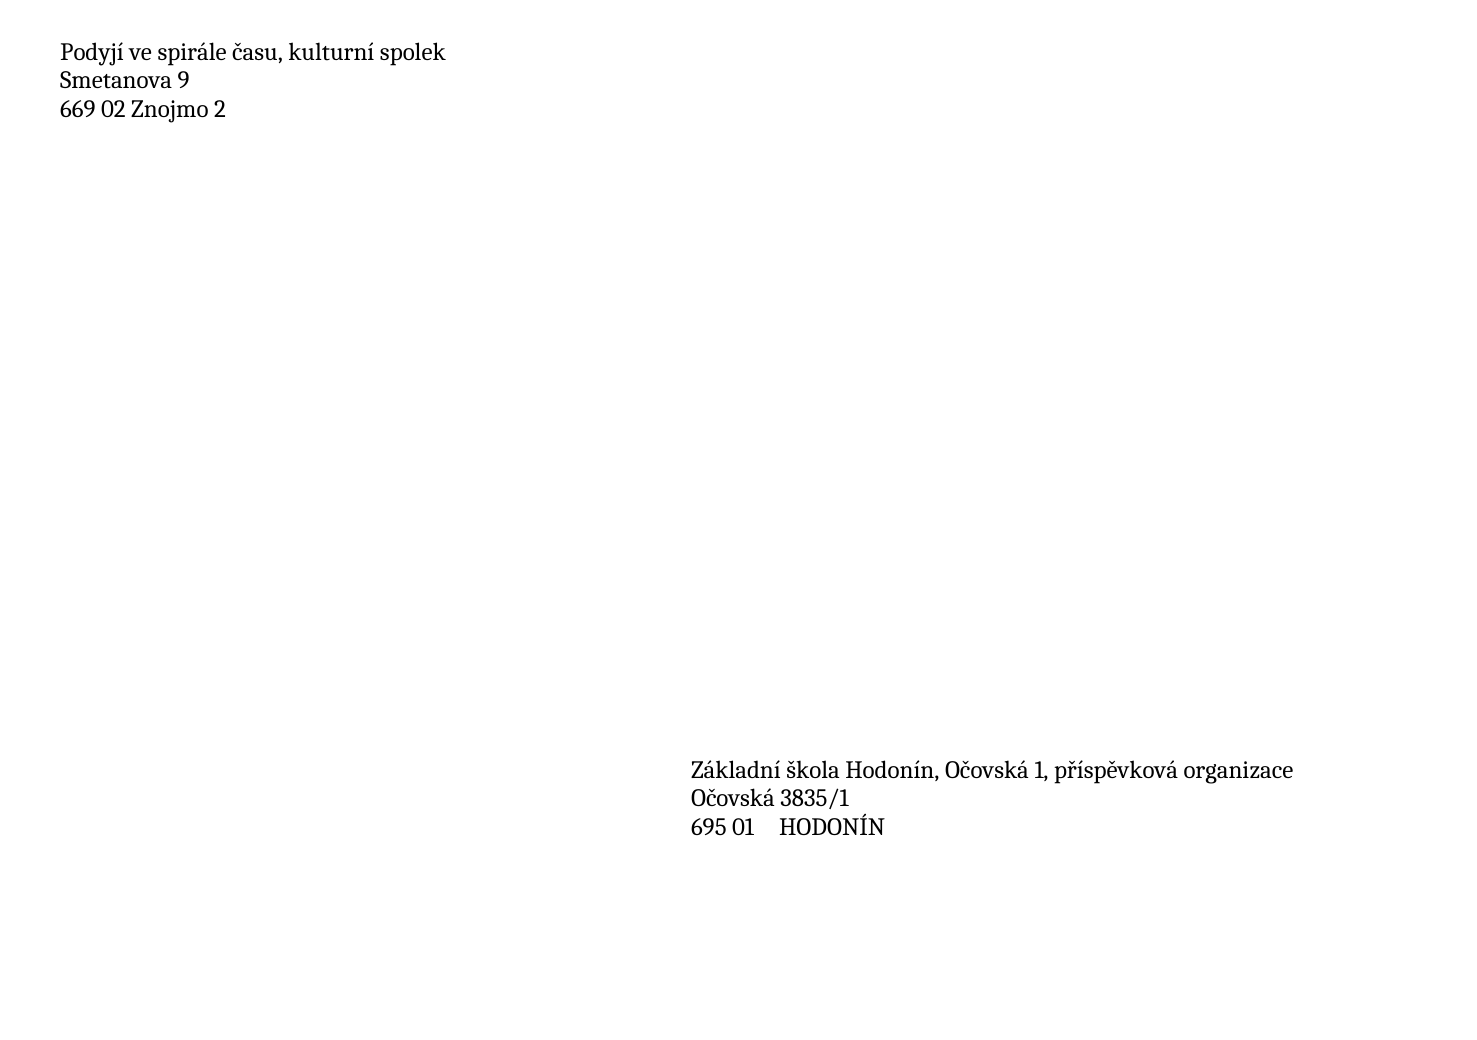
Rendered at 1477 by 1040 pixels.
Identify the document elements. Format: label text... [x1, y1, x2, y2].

text 695 01 Hodonín [691, 813, 1445, 842]
text Očovská 3835/1 [691, 784, 1445, 813]
text Podyjí ve spirále času, kulturní spolek [60, 37, 1401, 66]
text Základní škola Hodonín, Očovská 1, příspěvková organizace [691, 756, 1445, 784]
text 669 02 Znojmo 2 [60, 95, 1401, 124]
text Smetanova 9 [60, 66, 1401, 95]
